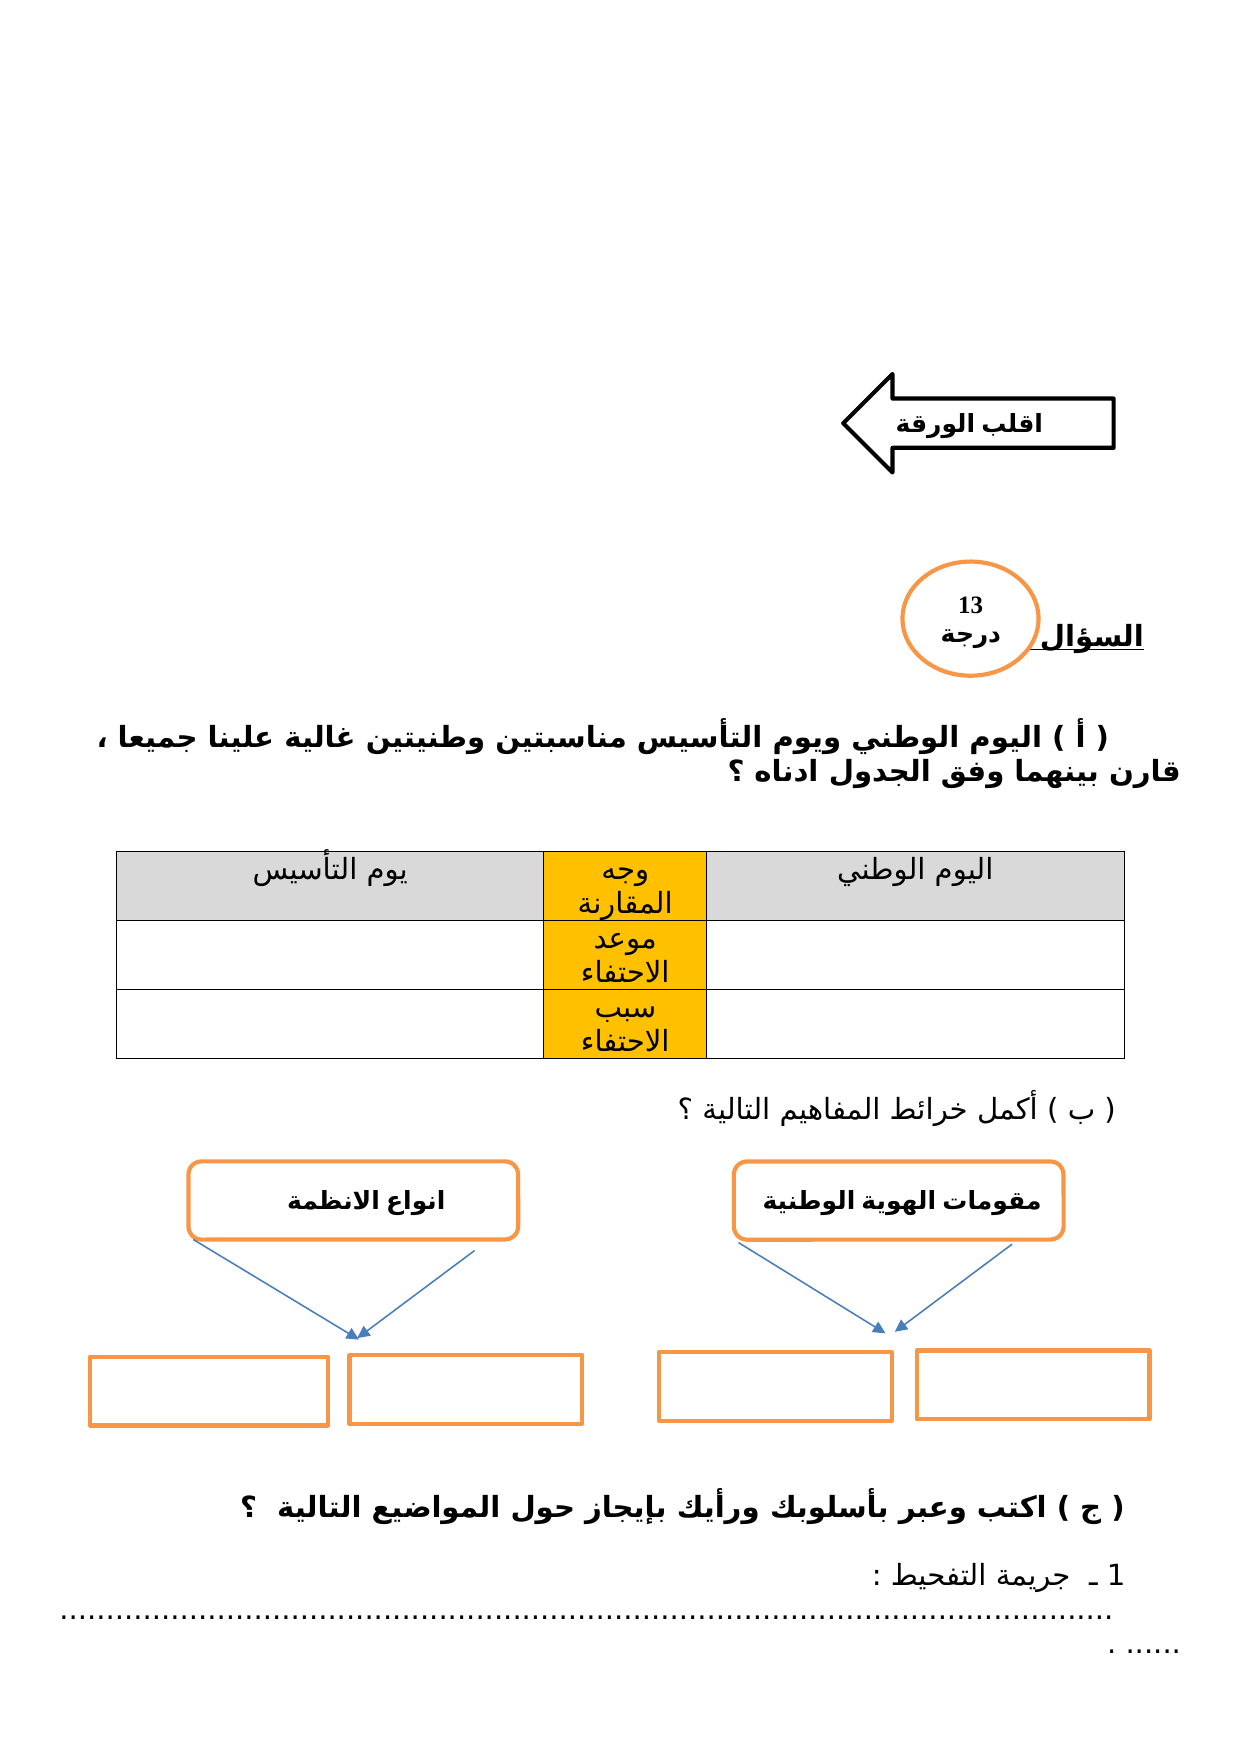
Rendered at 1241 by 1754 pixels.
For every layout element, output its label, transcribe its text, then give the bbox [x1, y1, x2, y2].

text السؤال الثالث: [59, 620, 913, 654]
table_cell [117, 990, 543, 1058]
text ( ب ) أكمل خرائط المفاهيم التالية ؟ [59, 1092, 1181, 1126]
table_header اليوم الوطني [707, 852, 1124, 920]
text ( أ ) اليوم الوطني ويوم التأسيس مناسبتين وطنيتين غالية علينا جميعا ، قارن بينهما وفق الجدول ادناه ؟ [59, 721, 1181, 789]
table_cell [117, 921, 543, 989]
text 1 ـ جريمة التفحيط : [59, 1558, 1181, 1592]
text ( ج ) اكتب وعبر بأسلوبك ورأيك بإيجاز حول المواضيع التالية ؟ [59, 1491, 1181, 1524]
table_header وجه المقارنة [544, 852, 706, 920]
text ........................................................................................................................ . [59, 1592, 1181, 1660]
table_header يوم التأسيس [117, 852, 543, 920]
table_cell [707, 990, 1124, 1058]
table_cell موعد الاحتفاء [544, 921, 706, 989]
text السؤال الثالث: [1028, 620, 1181, 654]
table_cell سبب الاحتفاء [544, 990, 706, 1058]
table_cell [707, 921, 1124, 989]
